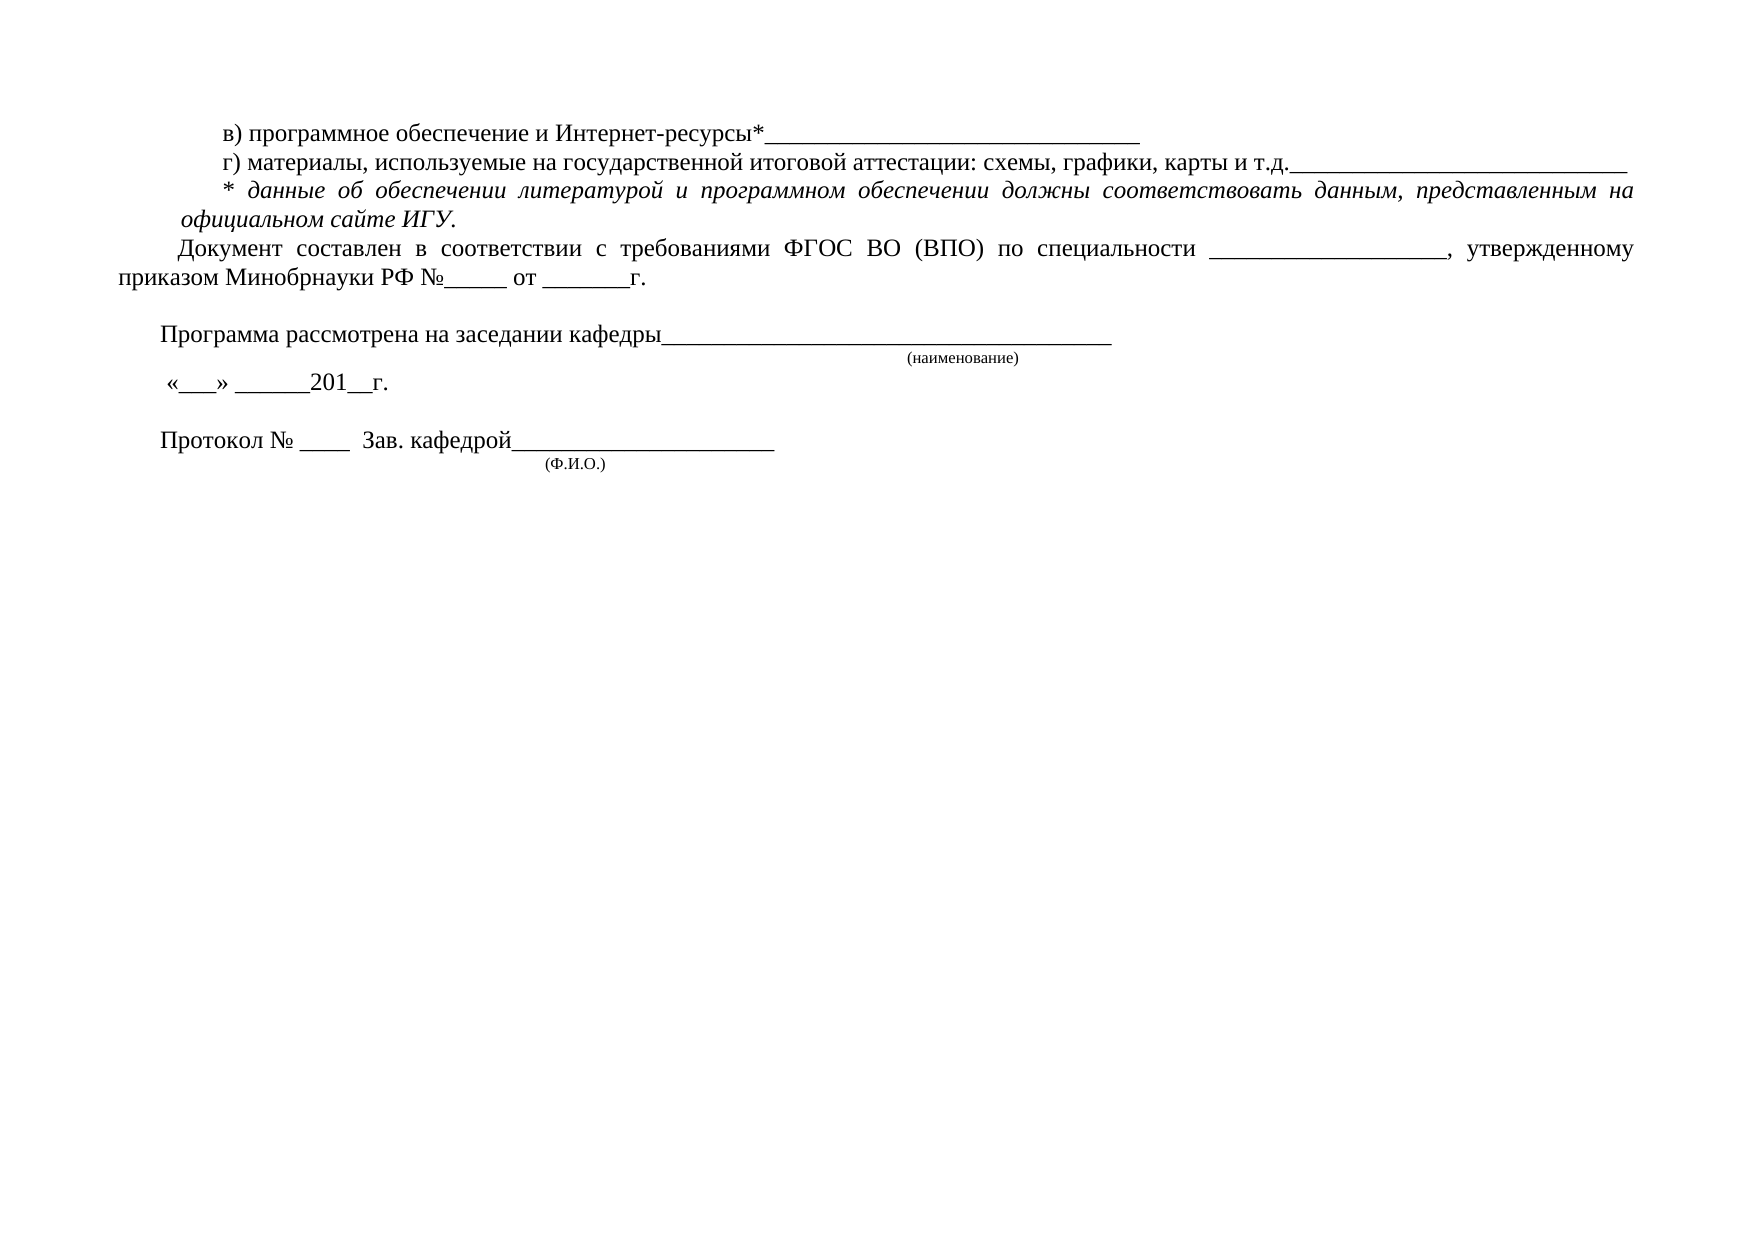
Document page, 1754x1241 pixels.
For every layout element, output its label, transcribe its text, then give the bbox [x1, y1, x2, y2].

text * данные об обеспечении литературой и программном обеспечении должны соответствовать данным, представленным на официальном сайте ИГУ. [181, 176, 1636, 233]
text (Ф.И.О.) [118, 453, 605, 473]
text в) программное обеспечение и Интернет-ресурсы*______________________________ [181, 118, 1636, 147]
text (наименование) [118, 348, 1019, 367]
text Протокол № ____ Зав. кафедрой_____________________ [118, 425, 1636, 453]
text Документ составлен в соответствии с требованиями ФГОС ВО (ВПО) по специальности ___________________, утвержденному приказом Минобрнауки РФ №_____ от _______г. [118, 233, 1636, 291]
text г) материалы, используемые на государственной итоговой аттестации: схемы, графики, карты и т.д.___________________________ [181, 147, 1636, 176]
text Программа рассмотрена на заседании кафедры____________________________________ [118, 319, 1636, 348]
text «___» ______201__г. [118, 367, 1636, 396]
